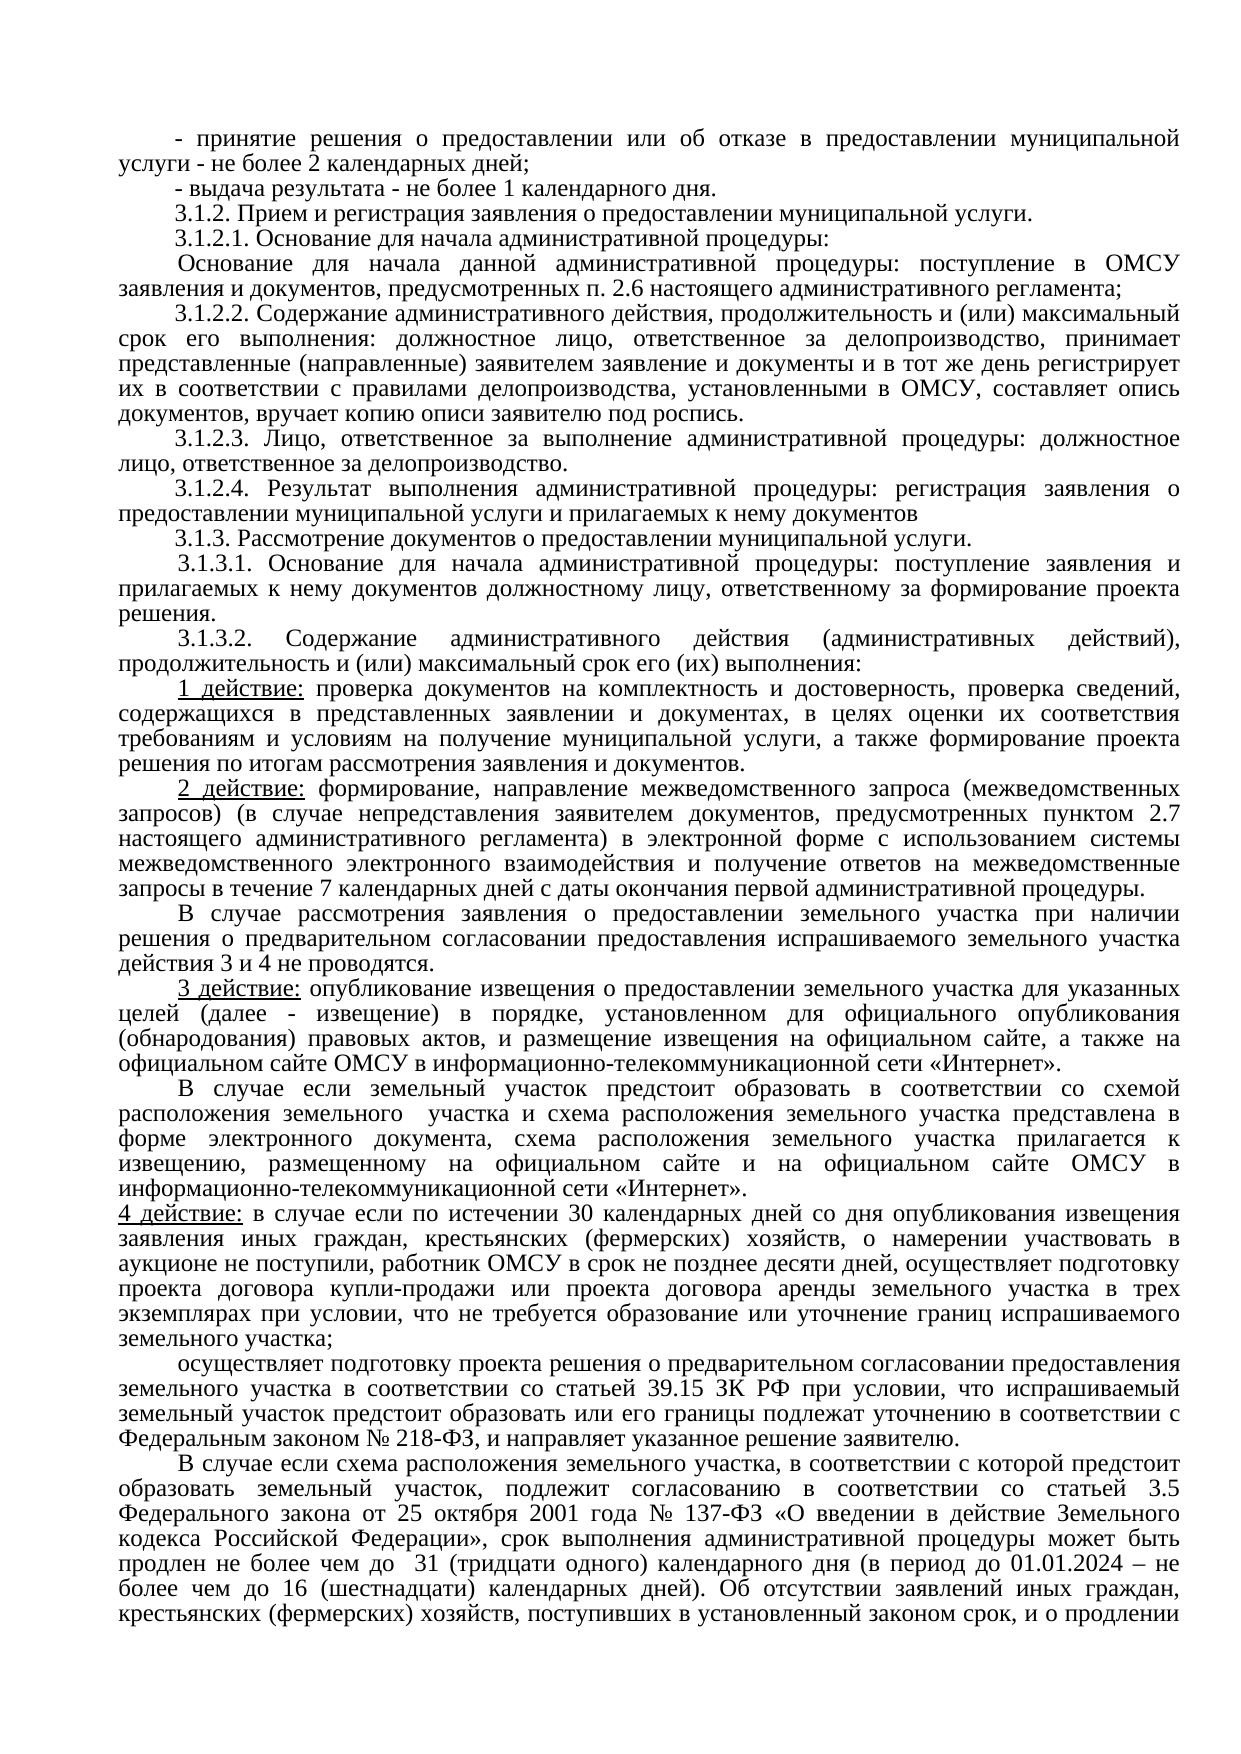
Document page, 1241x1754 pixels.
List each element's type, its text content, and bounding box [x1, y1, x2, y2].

text 3.1.2.1. Основание для начала административной процедуры: [118, 227, 1181, 252]
text 3.1.2. Прием и регистрация заявления о предоставлении муниципальной услуги. [118, 202, 1181, 227]
text 2 действие: формирование, направление межведомственного запроса (межведомственных запросов) (в случае непредставления заявителем документов, предусмотренных пунктом 2.7 настоящего административного регламента) в электронной форме с использованием системы межведомственного электронного взаимодействия и получение ответов на межведомственные запросы в течение 7 календарных дней с даты окончания первой административной процедуры. [118, 777, 1181, 902]
text осуществляет подготовку проекта решения о предварительном согласовании предоставления земельного участка в соответствии со статьей 39.15 ЗК РФ при условии, что испрашиваемый земельный участок предстоит образовать или его границы подлежат уточнению в соответствии с Федеральным законом № 218-ФЗ, и направляет указанное решение заявителю. [118, 1352, 1181, 1452]
text 3.1.2.3. Лицо, ответственное за выполнение административной процедуры: должностное лицо, ответственное за делопроизводство. [118, 427, 1181, 477]
text 4 действие: в случае если по истечении 30 календарных дней со дня опубликования извещения заявления иных граждан, крестьянских (фермерских) хозяйств, о намерении участвовать в аукционе не поступили, работник ОМСУ в срок не позднее десяти дней, осуществляет подготовку проекта договора купли-продажи или проекта договора аренды земельного участка в трех экземплярах при условии, что не требуется образование или уточнение границ испрашиваемого земельного участка; [118, 1202, 1181, 1352]
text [118, 1452, 1181, 1627]
text 3.1.3.2. Содержание административного действия (административных действий), продолжительность и (или) максимальный срок его (их) выполнения: [118, 627, 1181, 677]
text 3.1.3.1. Основание для начала административной процедуры: поступление заявления и прилагаемых к нему документов должностному лицу, ответственному за формирование проекта решения. [118, 552, 1181, 627]
text - выдача результата - не более 1 календарного дня. [118, 177, 1181, 202]
text 3 действие: опубликование извещения о предоставлении земельного участка для указанных целей (далее - извещение) в порядке, установленном для официального опубликования (обнародования) правовых актов, и размещение извещения на официальном сайте, а также на официальном сайте ОМСУ в информационно-телекоммуникационной сети «Интернет». [118, 977, 1181, 1077]
text 3.1.3. Рассмотрение документов о предоставлении муниципальной услуги. [118, 527, 1181, 552]
text Основание для начала данной административной процедуры: поступление в ОМСУ заявления и документов, предусмотренных п. 2.6 настоящего административного регламента; [118, 252, 1181, 302]
text В случае если земельный участок предстоит образовать в соответствии со схемой расположения земельного участка и схема расположения земельного участка представлена в форме электронного документа, схема расположения земельного участка прилагается к извещению, размещенному на официальном сайте и на официальном сайте ОМСУ в информационно-телекоммуникационной сети «Интернет». [118, 1077, 1181, 1202]
text 3.1.2.4. Результат выполнения административной процедуры: регистрация заявления о предоставлении муниципальной услуги и прилагаемых к нему документов [118, 477, 1181, 527]
text 3.1.2.2. Содержание административного действия, продолжительность и (или) максимальный срок его выполнения: должностное лицо, ответственное за делопроизводство, принимает представленные (направленные) заявителем заявление и документы и в тот же день регистрирует их в соответствии с правилами делопроизводства, установленными в ОМСУ, составляет опись документов, вручает копию описи заявителю под роспись. [118, 302, 1181, 427]
text В случае рассмотрения заявления о предоставлении земельного участка при наличии решения о предварительном согласовании предоставления испрашиваемого земельного участка действия 3 и 4 не проводятся. [118, 902, 1181, 977]
text - принятие решения о предоставлении или об отказе в предоставлении муниципальной услуги - не более 2 календарных дней; [118, 127, 1181, 177]
text 1 действие: проверка документов на комплектность и достоверность, проверка сведений, содержащихся в представленных заявлении и документах, в целях оценки их соответствия требованиям и условиям на получение муниципальной услуги, а также формирование проекта решения по итогам рассмотрения заявления и документов. [118, 677, 1181, 777]
